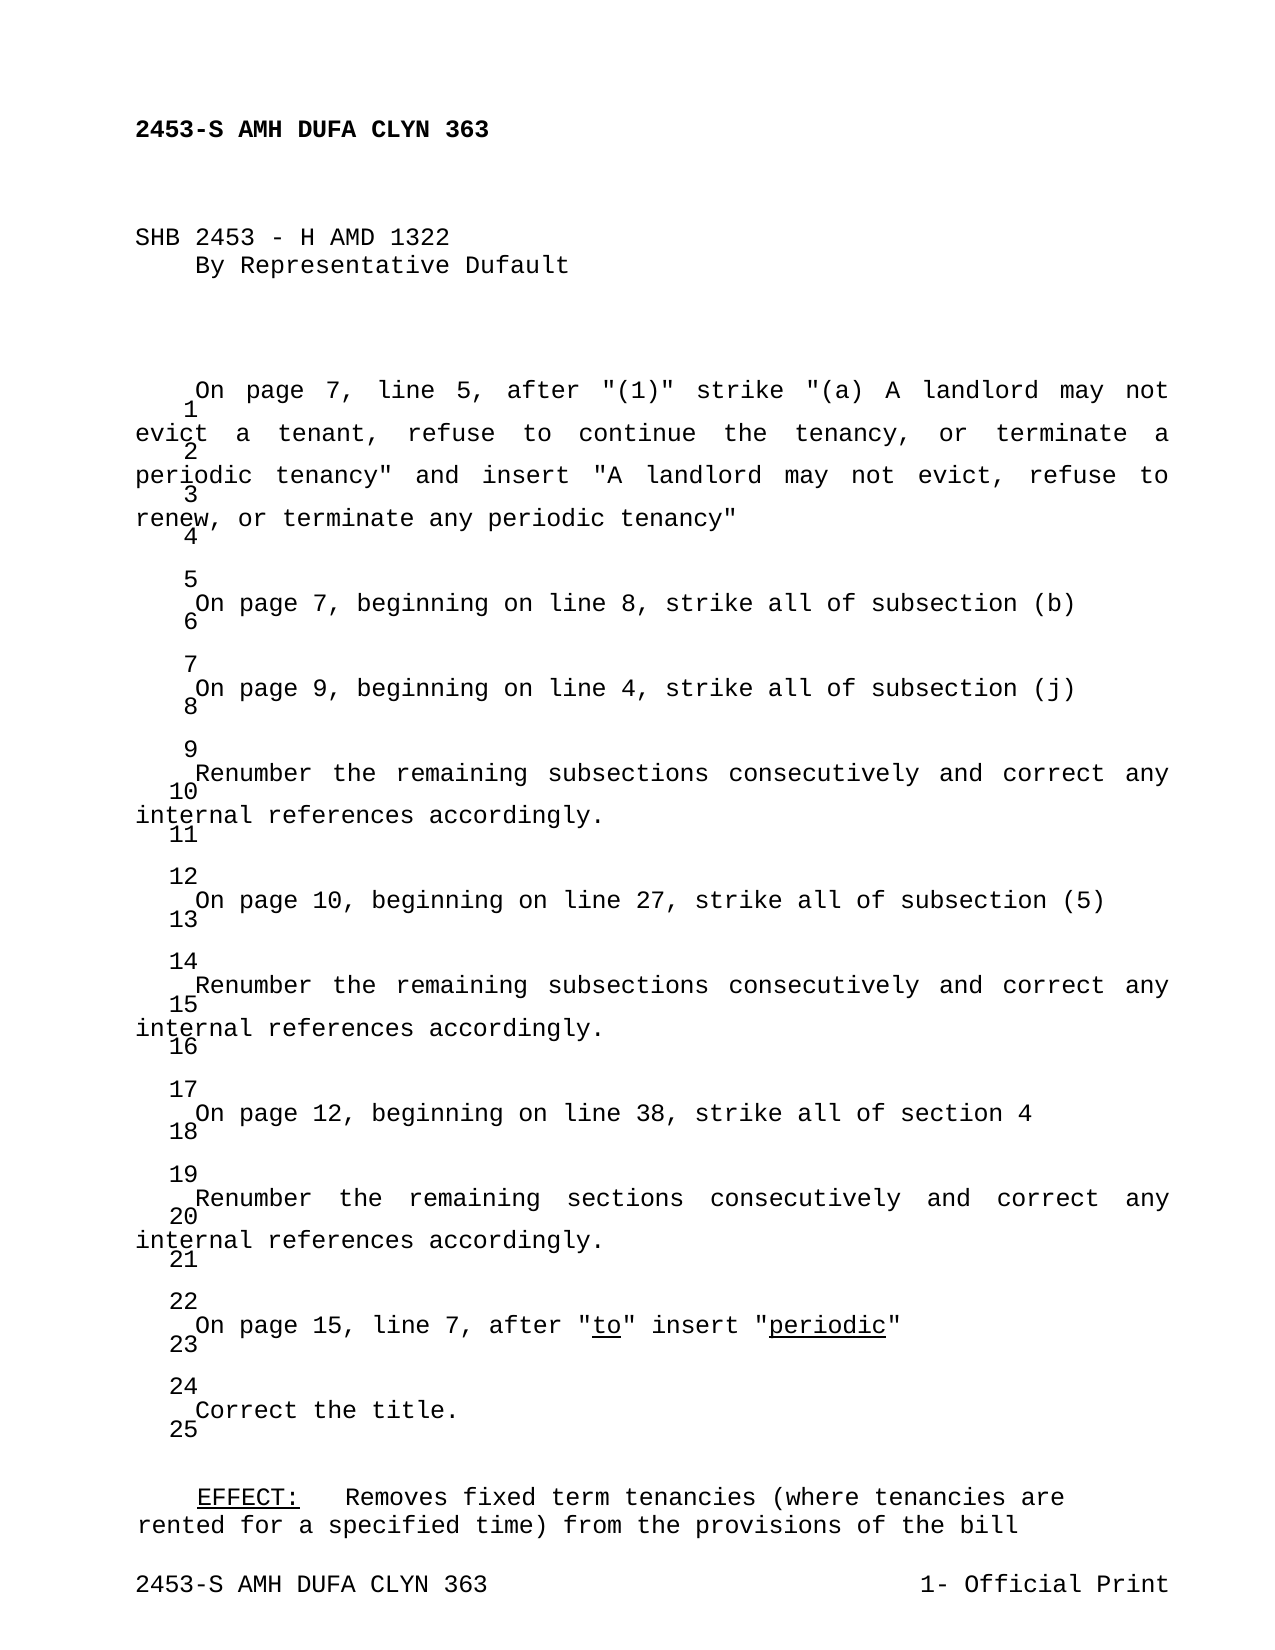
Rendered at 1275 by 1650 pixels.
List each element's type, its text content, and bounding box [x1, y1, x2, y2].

text Correct the title. [135, 1385, 1170, 1427]
text Renumber the remaining subsections consecutively and correct any internal references accordingly. [135, 747, 1170, 832]
text On page 15, line 7, after "to" insert "periodic" [135, 1300, 1170, 1342]
text On page 7, beginning on line 8, strike all of subsection (b) [135, 577, 1170, 620]
text On page 9, beginning on line 4, strike all of subsection (j) [135, 662, 1170, 705]
text On page 10, beginning on line 27, strike all of subsection (5) [135, 875, 1170, 917]
text On page 12, beginning on line 38, strike all of section 4 [135, 1087, 1170, 1130]
text Renumber the remaining sections consecutively and correct any internal references accordingly. [135, 1172, 1170, 1257]
text - [135, 224, 1170, 252]
text On page 7, line 5, after "(1)" strike "(a) A landlord may not evict a tenant, refuse to continue the tenancy, or terminate a periodic tenancy" and insert "A landlord may not evict, refuse to renew, or terminate any periodic tenancy" [135, 365, 1170, 535]
text Renumber the remaining subsections consecutively and correct any internal references accordingly. [135, 960, 1170, 1045]
